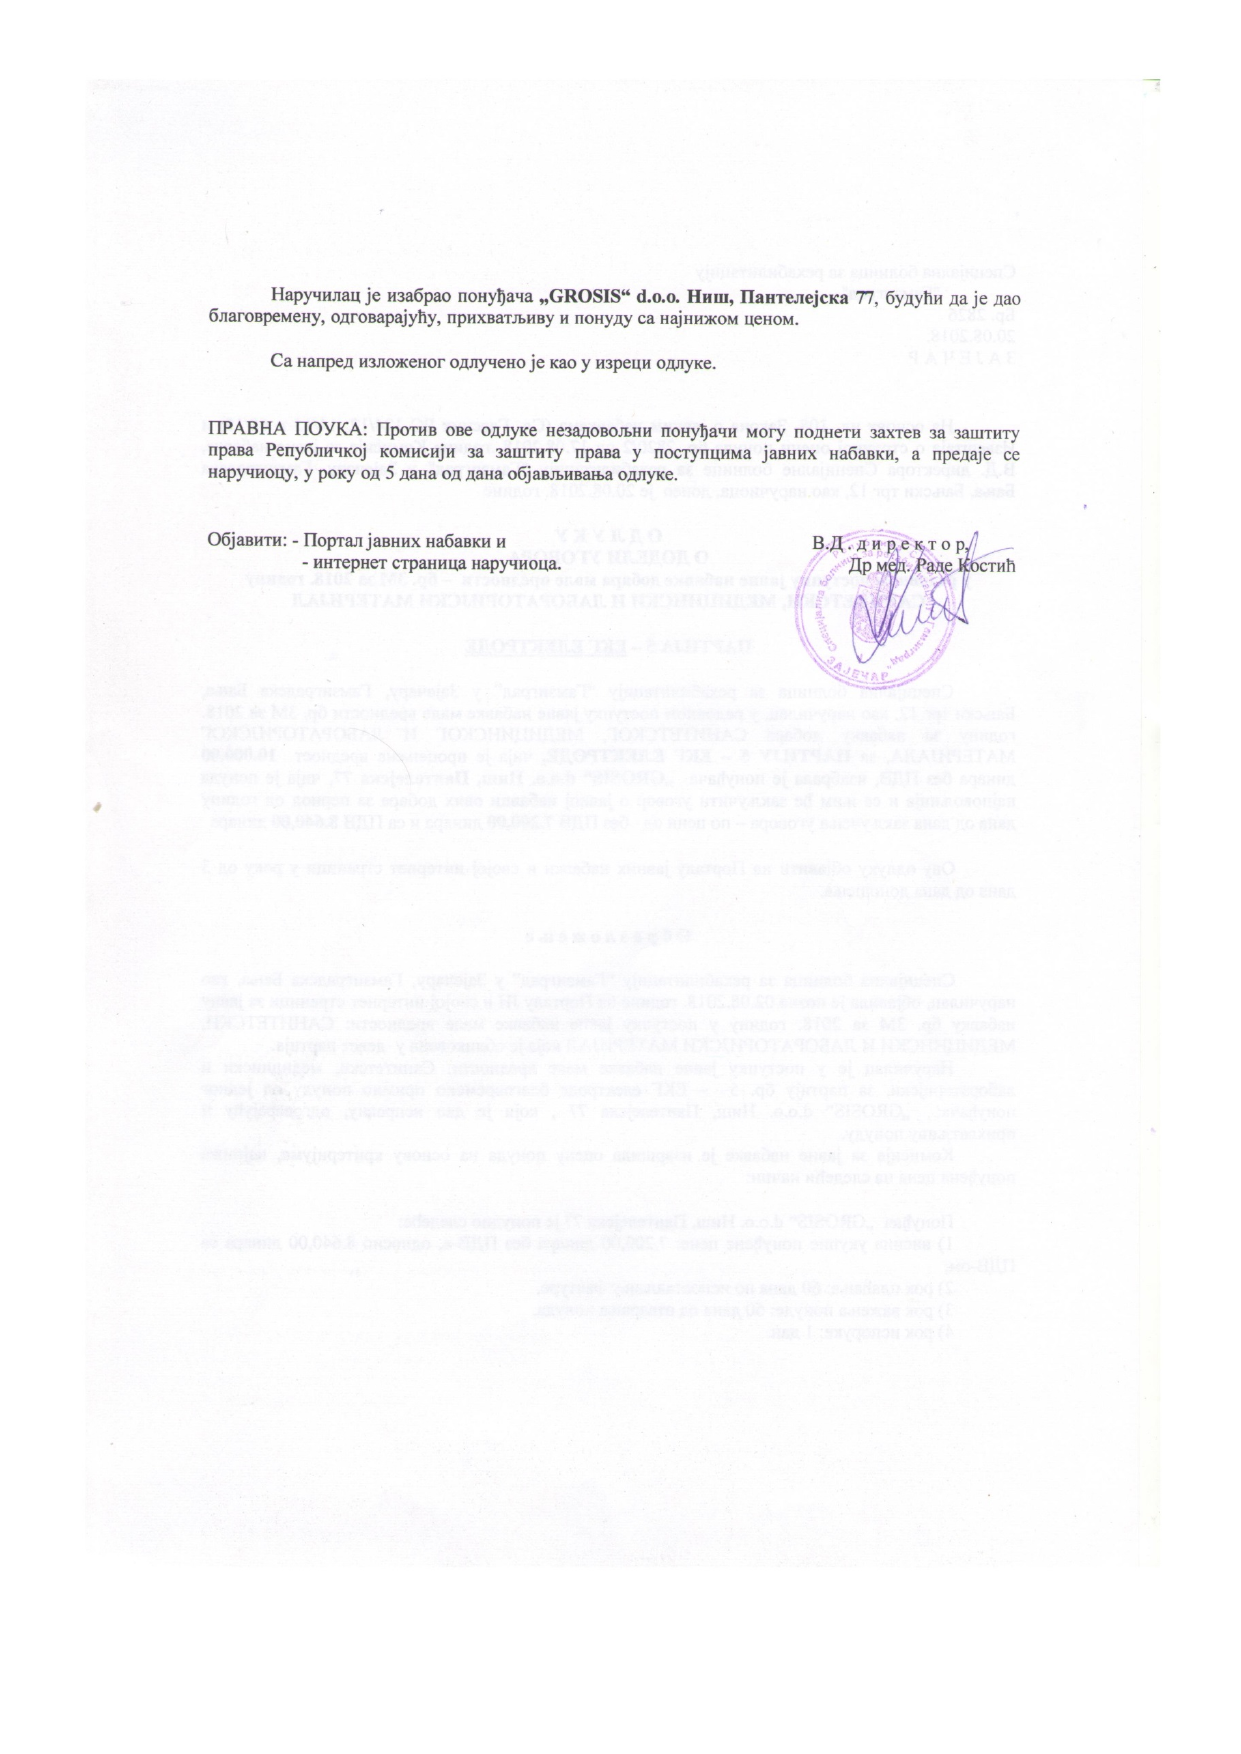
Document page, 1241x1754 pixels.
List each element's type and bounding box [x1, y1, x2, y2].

picture [75, 75, 1166, 1572]
